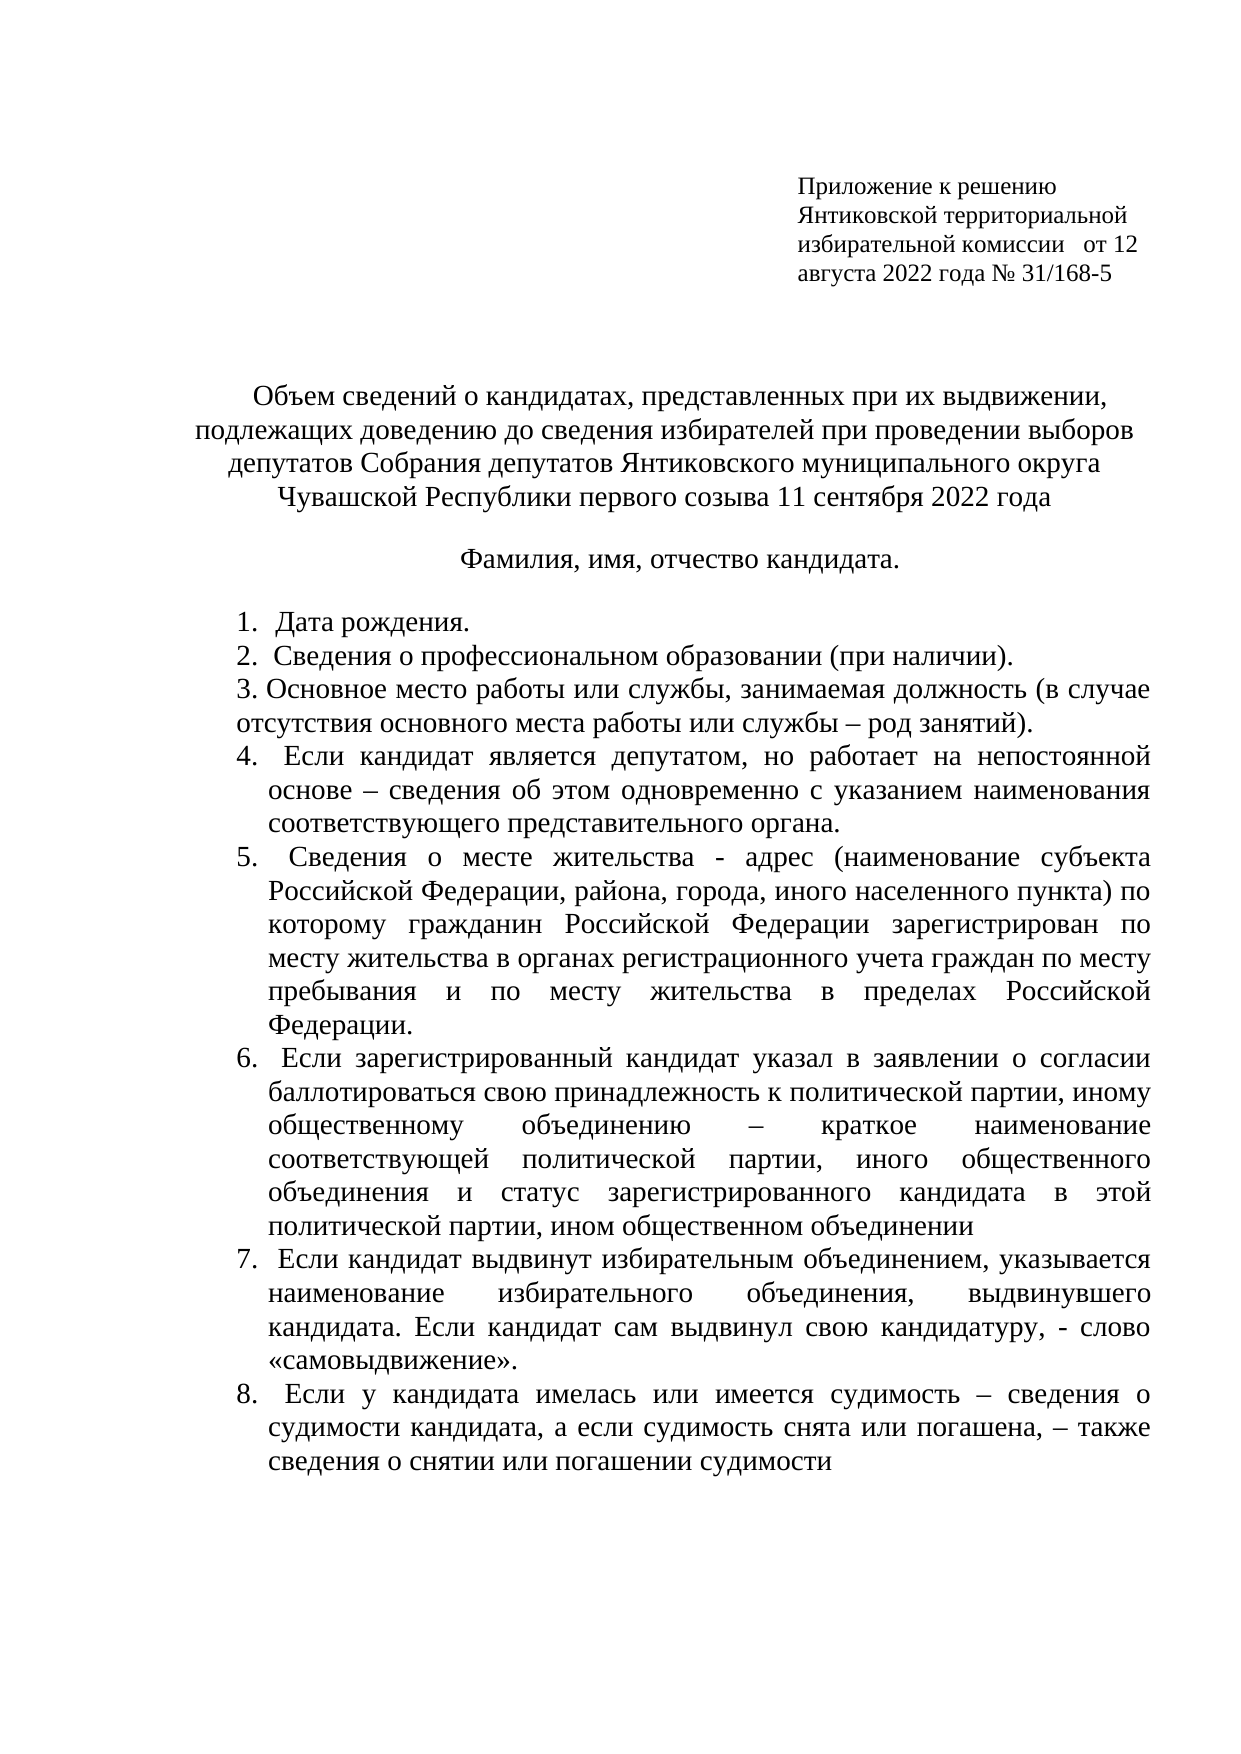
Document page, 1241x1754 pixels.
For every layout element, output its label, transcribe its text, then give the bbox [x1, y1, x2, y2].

list Если у кандидата имелась или имеется судимость – сведения о судимости кандидата, а если судимость снята или погашена, – также сведения о снятии или погашении судимости [236, 1376, 1152, 1476]
list Если кандидат является депутатом, но работает на непостоянной основе – сведения об этом одновременно с указанием наименования соответствующего представительного органа. [236, 738, 1152, 839]
list Дата рождения. [236, 604, 1152, 638]
text Объем сведений о кандидатах, представленных при их выдвижении, подлежащих доведению до сведения избирателей при проведении выборов депутатов Собрания депутатов Янтиковского муниципального округа Чувашской Республики первого созыва 11 сентября 2022 года [177, 378, 1152, 512]
list Основное место работы или службы, занимаемая должность (в случае отсутствия основного места работы или службы – род занятий). [236, 671, 1152, 738]
text Приложение к решению Янтиковской территориальной избирательной комиссии от 12 августа 2022 года № 31/168-5 [797, 171, 1152, 286]
list Сведения о месте жительства - адрес (наименование субъекта Российской Федерации, района, города, иного населенного пункта) по которому гражданин Российской Федерации зарегистрирован по месту жительства в органах регистрационного учета граждан по месту пребывания и по месту жительства в пределах Российской Федерации. [236, 839, 1152, 1040]
list Если кандидат выдвинут избирательным объединением, указывается наименование избирательного объединения, выдвинувшего кандидата. Если кандидат сам выдвинул свою кандидатуру, - слово «самовыдвижение». [236, 1242, 1152, 1376]
list Сведения о профессиональном образовании (при наличии). [236, 638, 1152, 671]
list Если зарегистрированный кандидат указал в заявлении о согласии баллотироваться свою принадлежность к политической партии, иному общественному объединению – краткое наименование соответствующей политической партии, иного общественного объединения и статус зарегистрированного кандидата в этой политической партии, ином общественном объединении [236, 1040, 1152, 1242]
text Фамилия, имя, отчество кандидата. [177, 542, 1152, 575]
